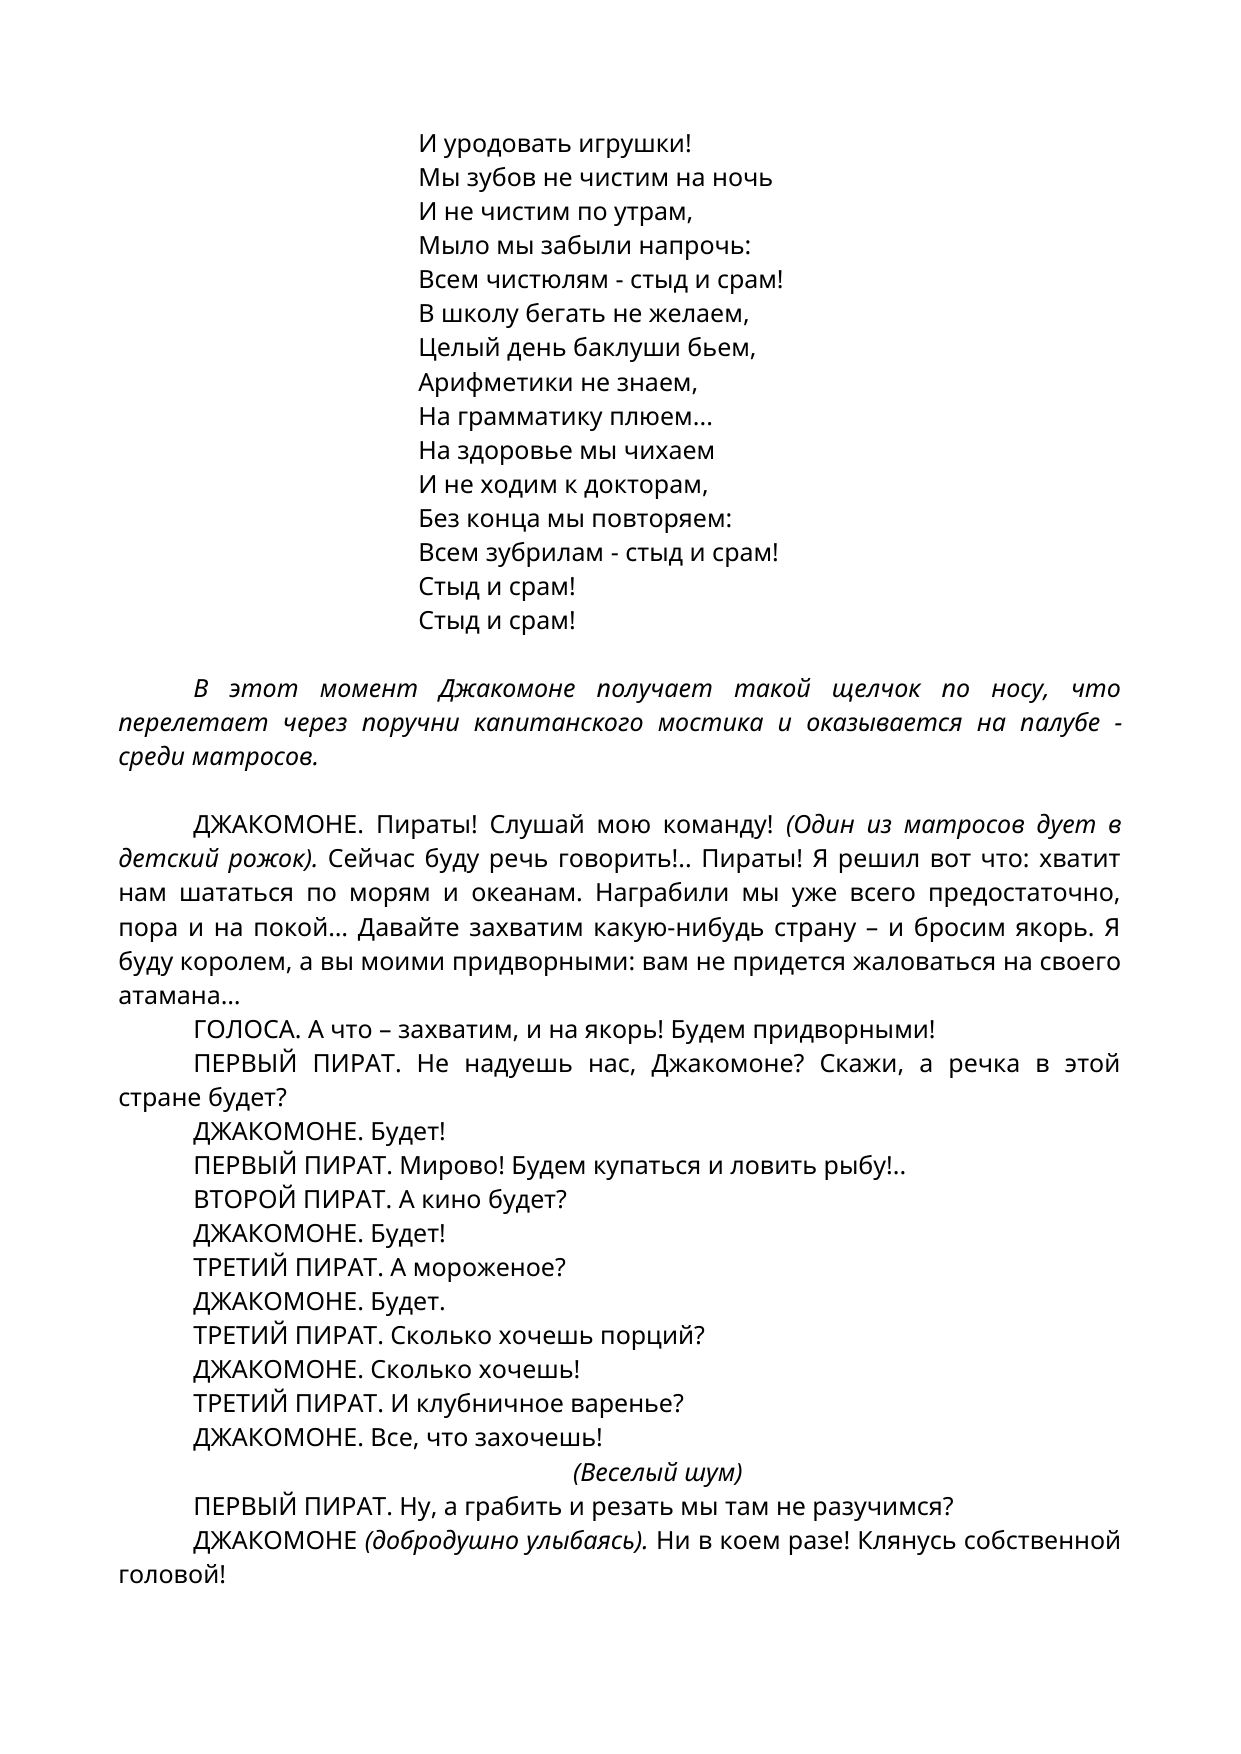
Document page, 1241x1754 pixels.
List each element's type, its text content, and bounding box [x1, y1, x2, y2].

text И не чистим по утрам, [343, 194, 1122, 228]
text И не ходим к докторам, [343, 466, 1122, 500]
text ДЖАКОМОНЕ. Сколько хочешь! [118, 1352, 1122, 1386]
text ПЕРВЫЙ ПИРАТ. Не надуешь нас, Джакомоне? Скажи, а речка в этой стране будет? [118, 1045, 1122, 1113]
text На грамматику плюем... [343, 398, 1122, 432]
text ДЖАКОМОНЕ. Пираты! Слушай мою команду! (Один из матросов дует в детский рожок). Сейчас буду речь говорить!.. Пираты! Я решил вот что: хватит нам шататься по морям и океанам. Награбили мы уже всего предостаточно, пора и на покой… Давайте захватим какую-нибудь страну – и бросим якорь. Я буду королем, а вы моими придворными: вам не придется жаловаться на своего атамана… [118, 807, 1122, 1011]
text В школу бегать не желаем, [343, 296, 1122, 330]
text Стыд и срам! [343, 568, 1122, 603]
text ТРЕТИЙ ПИРАТ. Сколько хочешь порций? [118, 1318, 1122, 1352]
text Всем зубрилам - стыд и срам! [343, 534, 1122, 568]
text ПЕРВЫЙ ПИРАТ. Ну, а грабить и резать мы там не разучимся? [118, 1488, 1122, 1522]
text (Веселый шум) [118, 1454, 1122, 1488]
text Целый день баклуши бьем, [343, 330, 1122, 364]
text ДЖАКОМОНЕ. Будет! [118, 1113, 1122, 1148]
text На здоровье мы чихаем [343, 432, 1122, 466]
text И уродовать игрушки! [343, 126, 1122, 160]
text Без конца мы повторяем: [343, 500, 1122, 534]
text Стыд и срам! [343, 603, 1122, 637]
text ТРЕТИЙ ПИРАТ. А мороженое? [118, 1250, 1122, 1284]
text Всем чистюлям - стыд и срам! [343, 262, 1122, 296]
text ГОЛОСА. А что – захватим, и на якорь! Будем придворными! [118, 1011, 1122, 1045]
text ДЖАКОМОНЕ. Все, что захочешь! [118, 1420, 1122, 1454]
text ДЖАКОМОНЕ. Будет! [118, 1216, 1122, 1250]
text Мы зубов не чистим на ночь [343, 160, 1122, 194]
text Мыло мы забыли напрочь: [343, 228, 1122, 262]
text ПЕРВЫЙ ПИРАТ. Мирово! Будем купаться и ловить рыбу!.. [118, 1148, 1122, 1182]
text ДЖАКОМОНЕ (добродушно улыбаясь). Ни в коем разе! Клянусь собственной головой! [118, 1522, 1122, 1590]
text ВТОРОЙ ПИРАТ. А кино будет? [118, 1182, 1122, 1216]
text В этот момент Джакомоне получает такой щелчок по носу, что перелетает через поручни капитанского мостика и оказывается на палубе - среди матросов. [118, 671, 1122, 773]
text Арифметики не знаем, [343, 364, 1122, 398]
text ТРЕТИЙ ПИРАТ. И клубничное варенье? [118, 1386, 1122, 1420]
text ДЖАКОМОНЕ. Будет. [118, 1284, 1122, 1318]
